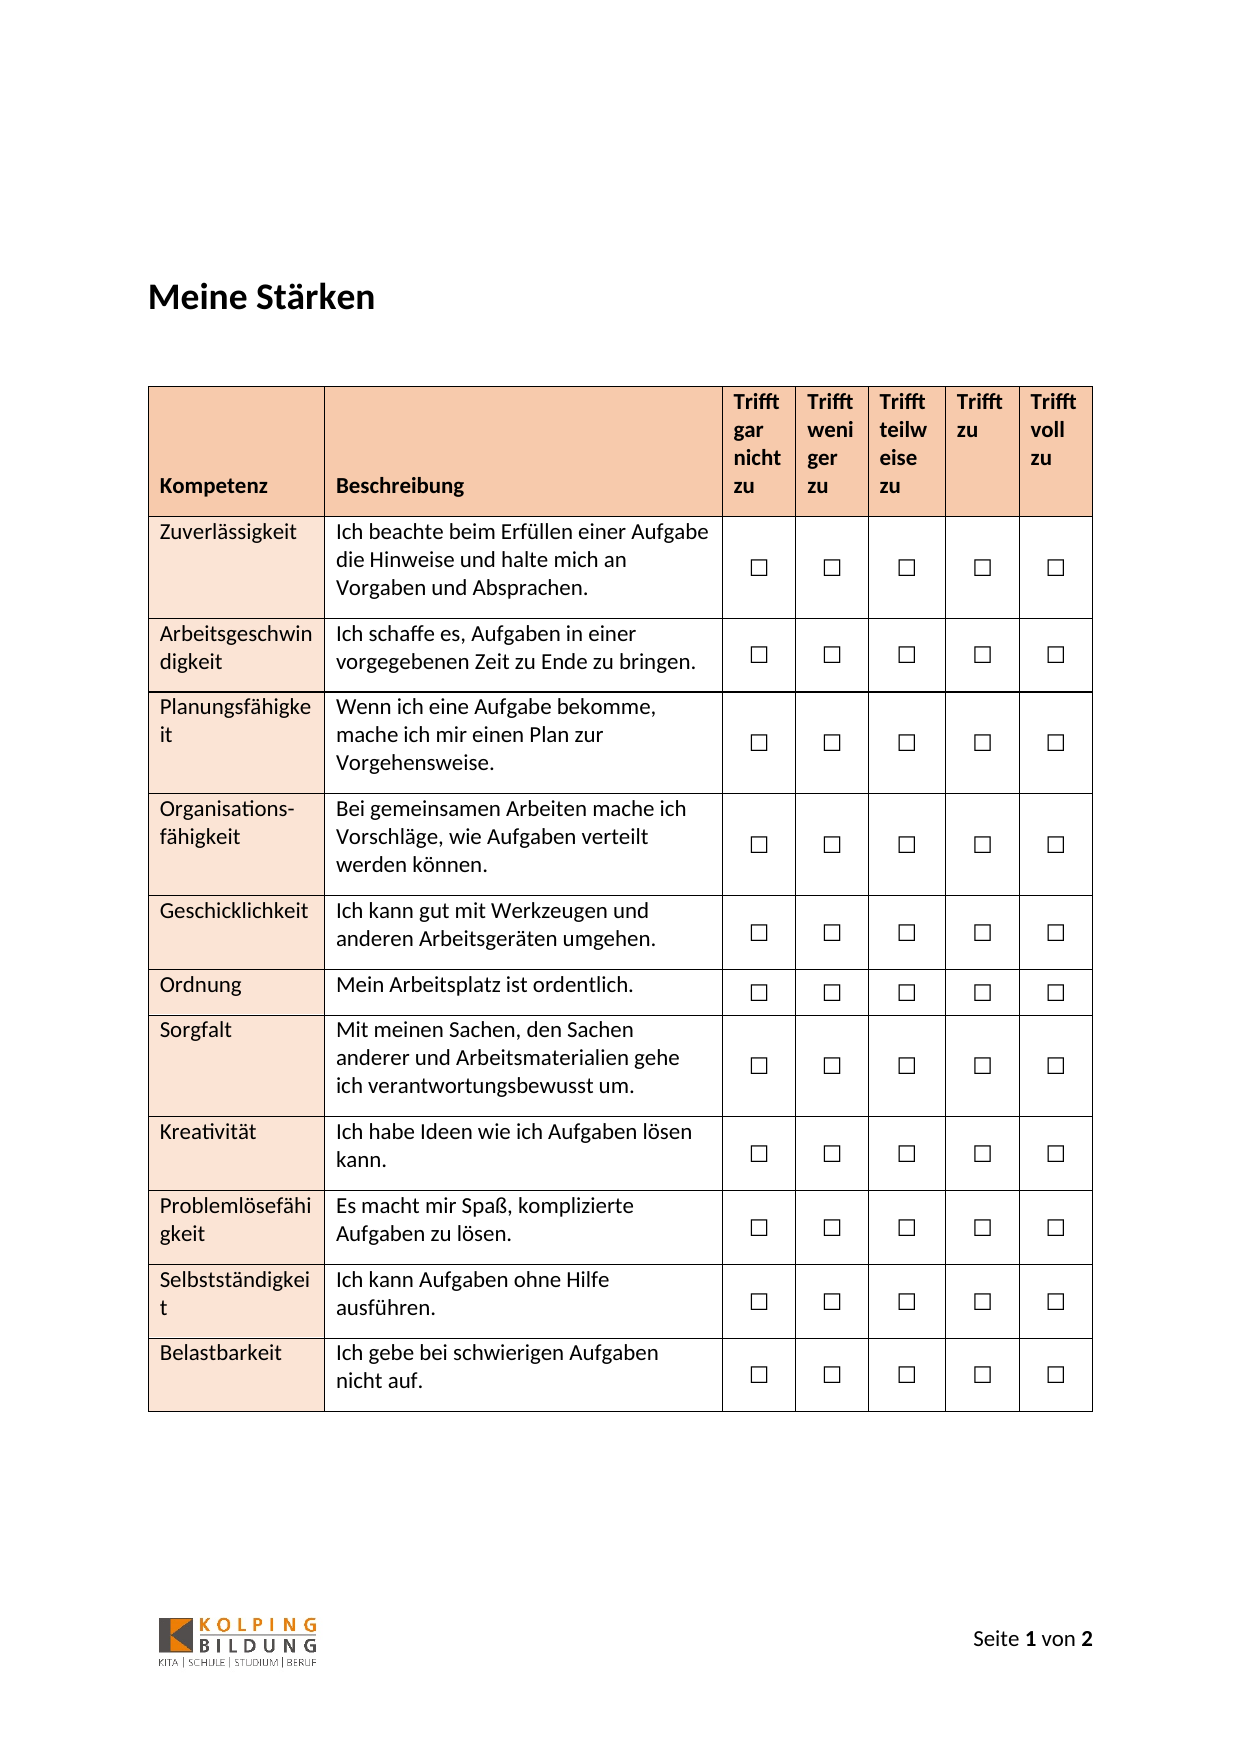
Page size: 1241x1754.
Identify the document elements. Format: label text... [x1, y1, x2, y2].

table_cell Ich beachte beim Erfüllen einer Aufgabe die Hinweise und halte mich an Vorgaben und Absprachen. [325, 517, 722, 618]
table_cell Ordnung [149, 970, 324, 1014]
table_cell Selbstständigkeit [149, 1265, 324, 1337]
table_cell Zuverlässigkeit [149, 517, 324, 618]
table_cell Kreativität [149, 1117, 324, 1190]
table_header Trifft zu [946, 387, 1019, 516]
table_header Trifft gar nicht zu [723, 387, 795, 516]
table_header Kompetenz [149, 387, 324, 516]
table_cell Arbeitsgeschwindigkeit [149, 619, 324, 691]
table_cell Belastbarkeit [149, 1339, 324, 1411]
table_cell Ich kann Aufgaben ohne Hilfe ausführen. [325, 1265, 722, 1337]
table_cell Ich kann gut mit Werkzeugen und anderen Arbeitsgeräten umgehen. [325, 896, 722, 969]
table_cell Mit meinen Sachen, den Sachen anderer und Arbeitsmaterialien gehe ich verantwortungsbewusst um. [325, 1016, 722, 1116]
text Meine Stärken [148, 273, 1092, 319]
table_cell Ich gebe bei schwierigen Aufgaben nicht auf. [325, 1339, 722, 1411]
table_cell Planungsfähigkeit [149, 693, 324, 793]
table_cell Geschicklichkeit [149, 896, 324, 969]
table_cell Es macht mir Spaß, komplizierte Aufgaben zu lösen. [325, 1191, 722, 1264]
table_header Trifft teilweise zu [869, 387, 945, 516]
table_header Trifft voll zu [1020, 387, 1092, 516]
table_cell Ich schaffe es, Aufgaben in einer vorgegebenen Zeit zu Ende zu bringen. [325, 619, 722, 691]
table_cell Mein Arbeitsplatz ist ordentlich. [325, 970, 722, 1014]
table_cell Sorgfalt [149, 1016, 324, 1116]
table_cell Bei gemeinsamen Arbeiten mache ich Vorschläge, wie Aufgaben verteilt werden können. [325, 794, 722, 895]
table_cell Wenn ich eine Aufgabe bekomme, mache ich mir einen Plan zur Vorgehensweise. [325, 693, 722, 793]
table_cell Problemlösefähigkeit [149, 1191, 324, 1264]
table_cell Ich habe Ideen wie ich Aufgaben lösen kann. [325, 1117, 722, 1190]
table_header Trifft weniger zu [796, 387, 868, 516]
table_header Beschreibung [325, 387, 722, 516]
table_cell Organisations-fähigkeit [149, 794, 324, 895]
picture [147, 1606, 327, 1679]
